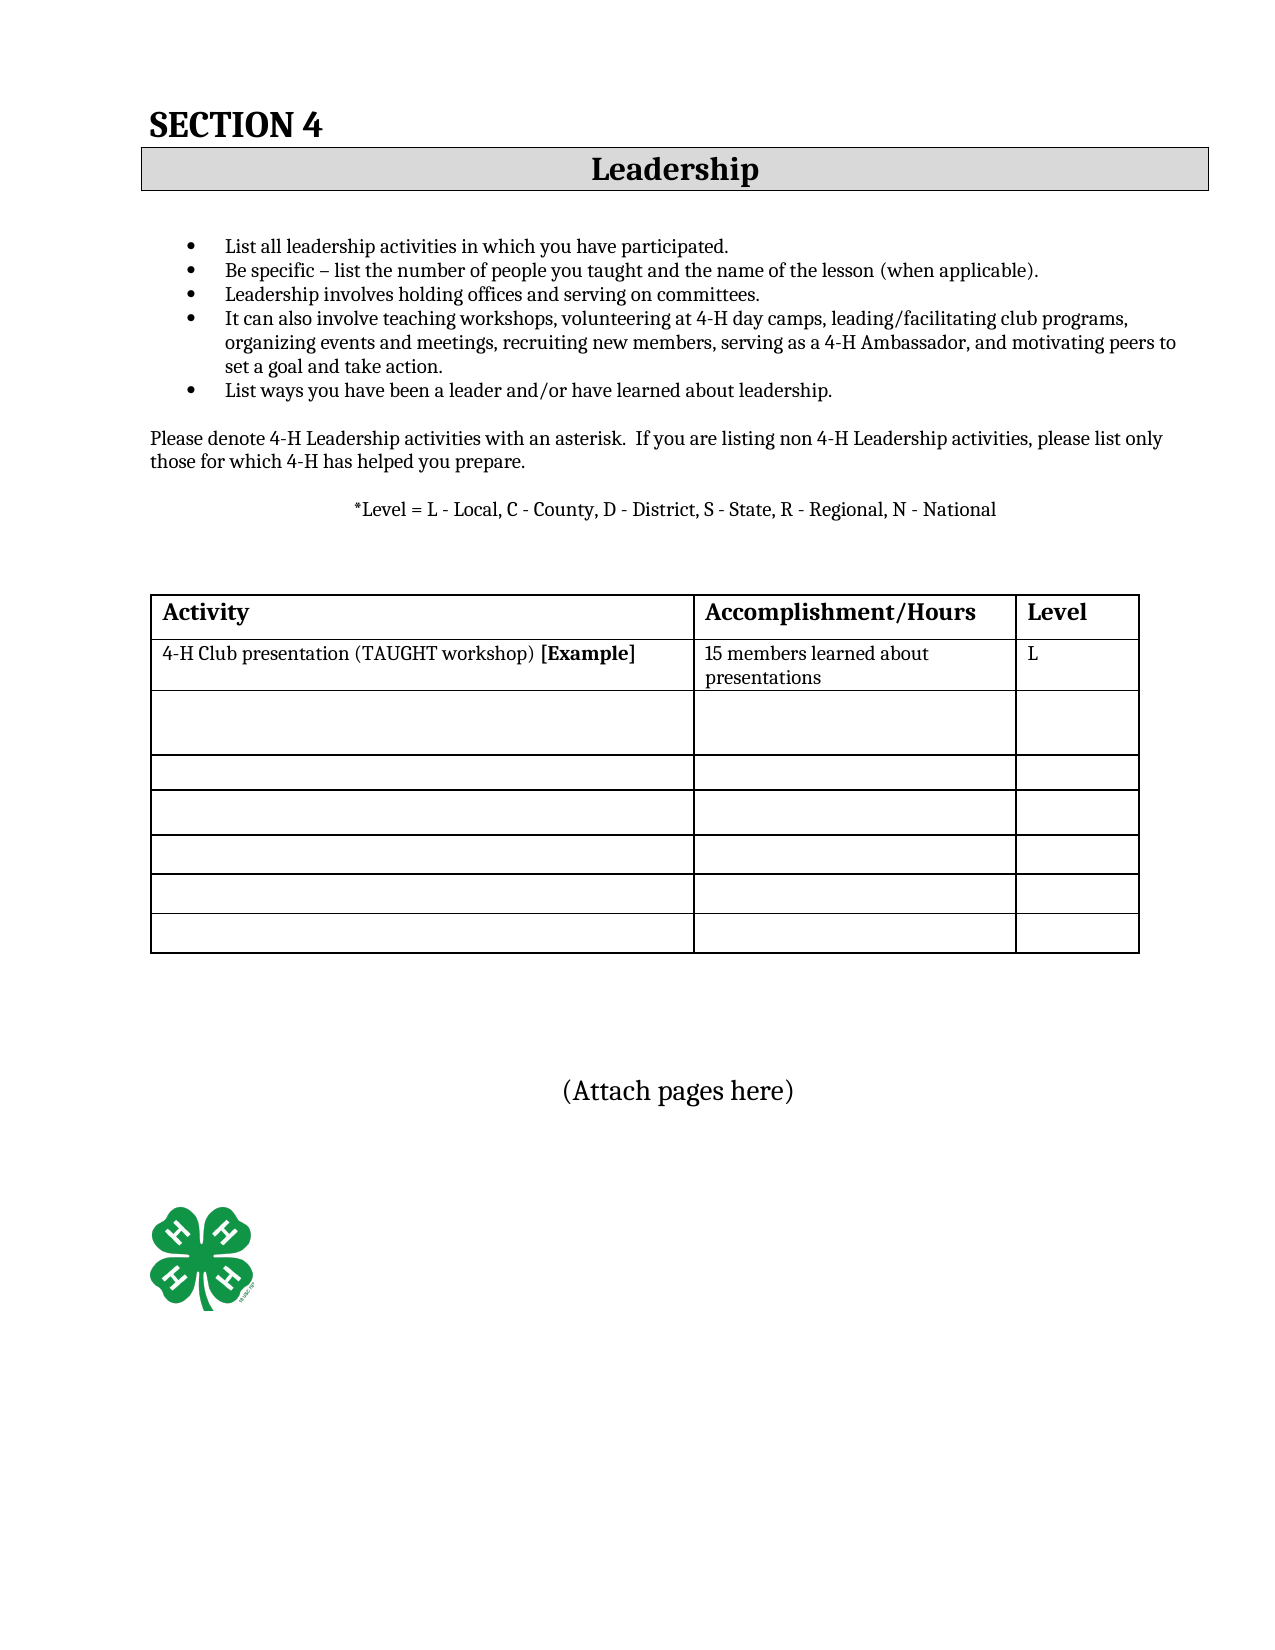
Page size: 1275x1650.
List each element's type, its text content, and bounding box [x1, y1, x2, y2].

text Please denote 4-H Leadership activities with an asterisk. If you are listing non 4-H Leadership activities, please list only those for which 4-H has helped you prepare. [150, 426, 1200, 474]
text (Attach pages here) [150, 1074, 1200, 1107]
table_cell [1017, 791, 1138, 834]
table_cell [1017, 836, 1138, 873]
list Leadership involves holding offices and serving on committees. [187, 282, 1200, 306]
table_cell [152, 756, 693, 789]
table_cell [1017, 875, 1138, 913]
table_cell [1017, 691, 1138, 754]
table_cell [695, 756, 1015, 789]
table_cell [152, 791, 693, 834]
text Leadership [142, 148, 1208, 190]
table_cell 15 members learned about presentations [695, 640, 1015, 690]
table_cell L [1017, 640, 1138, 690]
table_cell [152, 914, 693, 952]
table_header Accomplishment/Hours [695, 596, 1015, 639]
table_cell [1017, 756, 1138, 789]
table_header Activity [152, 596, 693, 639]
table_cell [152, 836, 693, 873]
table_cell [152, 691, 693, 754]
list Be specific – list the number of people you taught and the name of the lesson (when applicable). [187, 258, 1200, 282]
list It can also involve teaching workshops, volunteering at 4-H day camps, leading/facilitating club programs, organizing events and meetings, recruiting new members, serving as a 4-H Ambassador, and motivating peers to set a goal and take action. [187, 306, 1200, 378]
text *Level = L - Local, C - County, D - District, S - State, R - Regional, N - National [150, 498, 1200, 522]
table_cell [1017, 914, 1138, 952]
table_cell [695, 875, 1015, 913]
table_cell [695, 836, 1015, 873]
table_cell [695, 914, 1015, 952]
table_cell [695, 691, 1015, 754]
text SECTION 4 [150, 104, 1200, 147]
list List all leadership activities in which you have participated. [187, 234, 1200, 258]
table_header Level [1017, 596, 1138, 639]
table_cell 4-H Club presentation (TAUGHT workshop) [Example] [152, 640, 693, 690]
list List ways you have been a leader and/or have learned about leadership. [187, 378, 1200, 402]
table_cell [695, 791, 1015, 834]
table_cell [152, 875, 693, 913]
